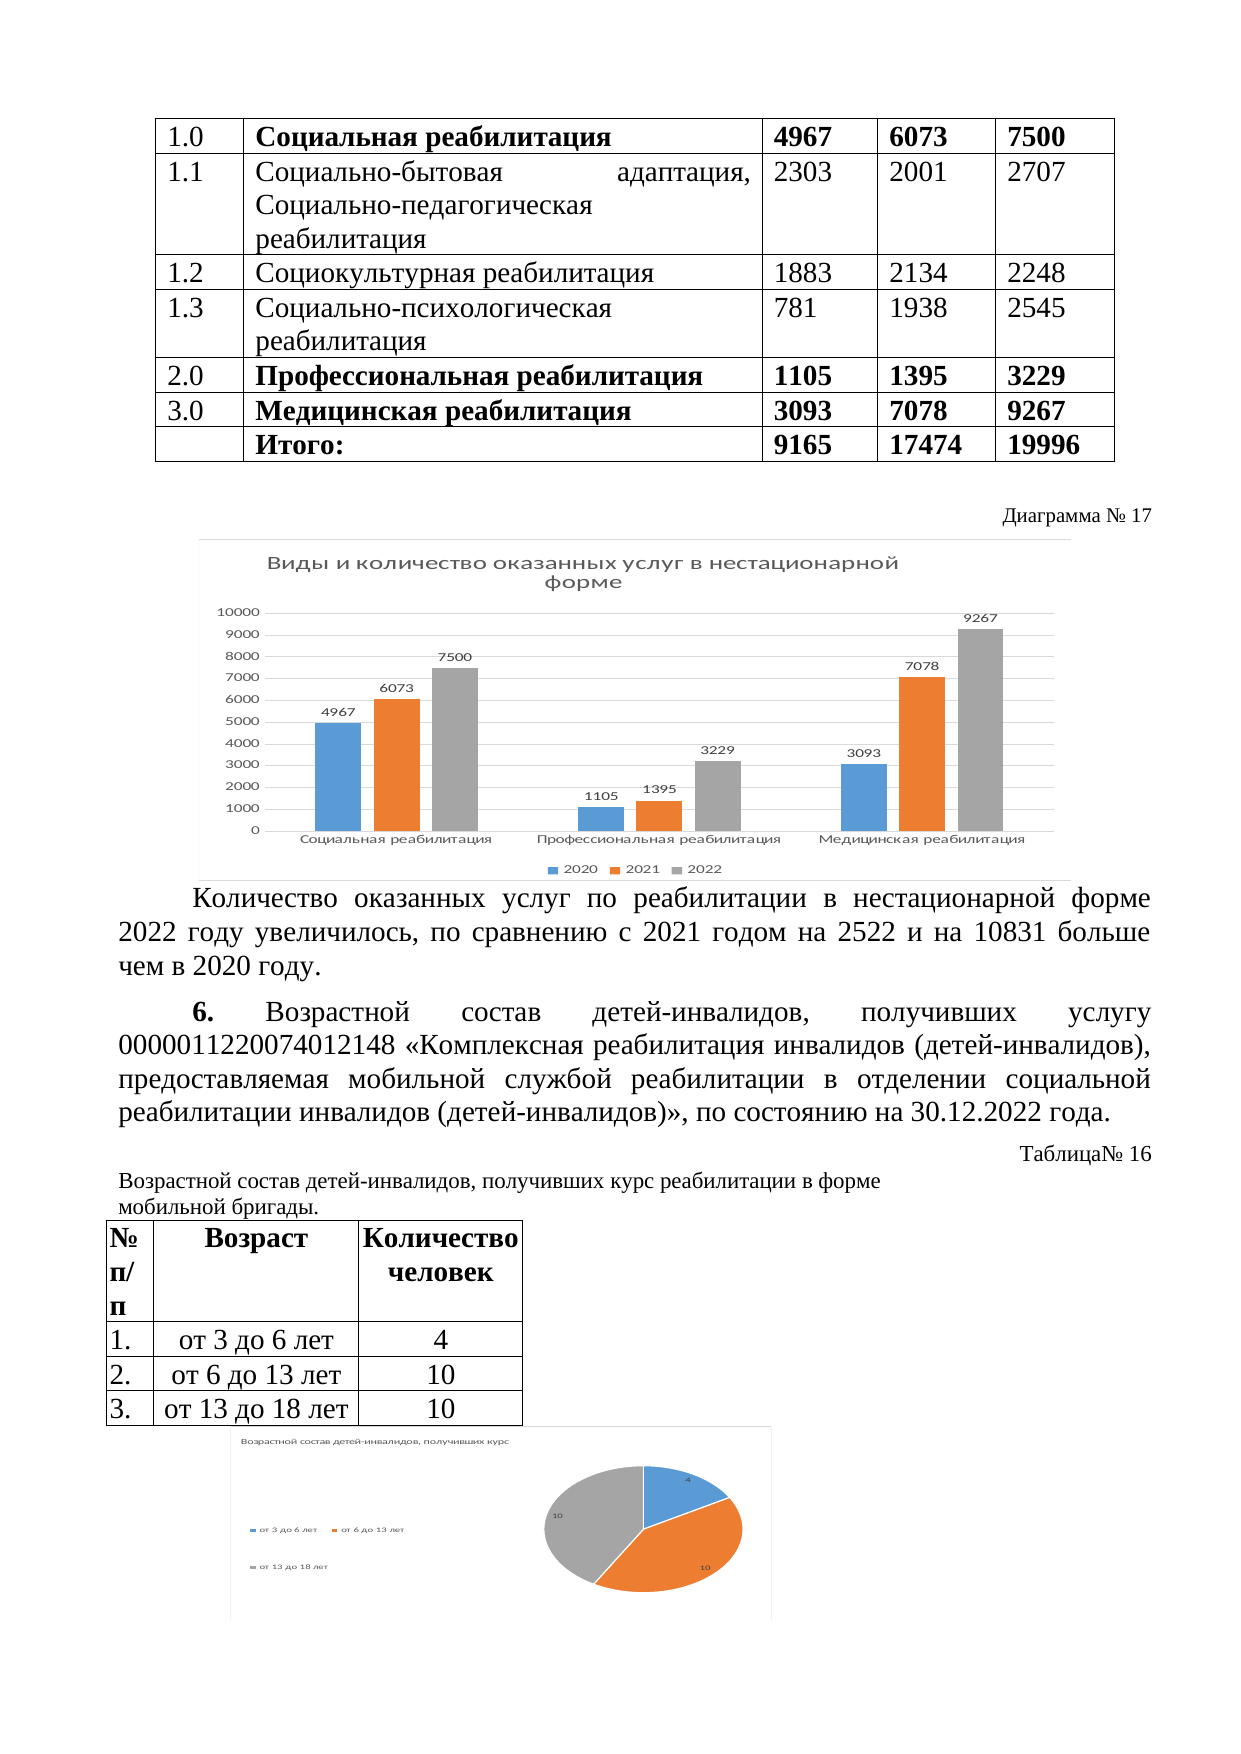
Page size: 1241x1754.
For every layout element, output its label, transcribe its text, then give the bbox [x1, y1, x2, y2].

table_cell 3093 [763, 393, 877, 426]
table_cell 3229 [996, 358, 1114, 392]
table_cell [156, 427, 243, 461]
text Диаграмма № 17 [118, 503, 1152, 527]
table_header Количество человек [359, 1221, 522, 1321]
table_cell Итого: [244, 427, 762, 461]
table_cell Социально-бытовая адаптация, Социально-педагогическая реабилитация [244, 154, 762, 254]
table_cell 2545 [996, 290, 1114, 357]
table_cell 1105 [763, 358, 877, 392]
table_cell 1. [107, 1322, 153, 1356]
table_header № п/п [107, 1221, 153, 1321]
table_cell 781 [763, 290, 877, 357]
table_cell Медицинская реабилитация [244, 393, 762, 426]
table_cell 6073 [878, 119, 995, 153]
table_cell Социально-психологическая реабилитация [244, 290, 762, 357]
table_cell 2.0 [156, 358, 243, 392]
table_cell 10 [359, 1391, 522, 1425]
table_cell 1395 [878, 358, 995, 392]
text мобильной бригады. [118, 1193, 1152, 1219]
table_cell 4 [359, 1322, 522, 1356]
table_cell 10 [359, 1357, 522, 1390]
table_cell Социальная реабилитация [244, 119, 762, 153]
table_cell от 13 до 18 лет [154, 1391, 358, 1425]
text Количество оказанных услуг по реабилитации в нестационарной форме 2022 году увеличилось, по сравнению с 2021 годом на 2522 и на 10831 больше чем в 2020 году. [118, 577, 1152, 981]
table_cell 9165 [763, 427, 877, 461]
table_cell от 3 до 6 лет [154, 1322, 358, 1356]
table_cell 3. [107, 1391, 153, 1425]
table_cell 1.3 [156, 290, 243, 357]
table_cell 2303 [763, 154, 877, 254]
table_cell 2707 [996, 154, 1114, 254]
table_header Возраст [154, 1221, 358, 1321]
table_cell 19996 [996, 427, 1114, 461]
table_cell 2248 [996, 255, 1114, 289]
table_cell 2. [107, 1357, 153, 1390]
table_cell Социокультурная реабилитация [244, 255, 762, 289]
table_cell 1.2 [156, 255, 243, 289]
table_cell 17474 [878, 427, 995, 461]
table_cell 4967 [763, 119, 877, 153]
table_cell 1.0 [156, 119, 243, 153]
table_cell 3.0 [156, 393, 243, 426]
table_cell 2134 [878, 255, 995, 289]
table_cell 7500 [996, 119, 1114, 153]
text 6. Возрастной состав детей-инвалидов, получивших услугу 0000011220074012148 «Комплексная реабилитация инвалидов (детей-инвалидов), предоставляемая мобильной службой реабилитации в отделении социальной реабилитации инвалидов (детей-инвалидов)», по состоянию на 30.12.2022 года. [118, 994, 1152, 1128]
text Возрастной состав детей-инвалидов, получивших курс реабилитации в форме [118, 1167, 1152, 1193]
table_cell 1.1 [156, 154, 243, 254]
text Таблица№ 16 [118, 1140, 1152, 1167]
table_cell 1938 [878, 290, 995, 357]
table_cell от 6 до 13 лет [154, 1357, 358, 1390]
table_cell 7078 [878, 393, 995, 426]
table_cell 1883 [763, 255, 877, 289]
table_cell 2001 [878, 154, 995, 254]
table_cell Профессиональная реабилитация [244, 358, 762, 392]
table_cell 9267 [996, 393, 1114, 426]
